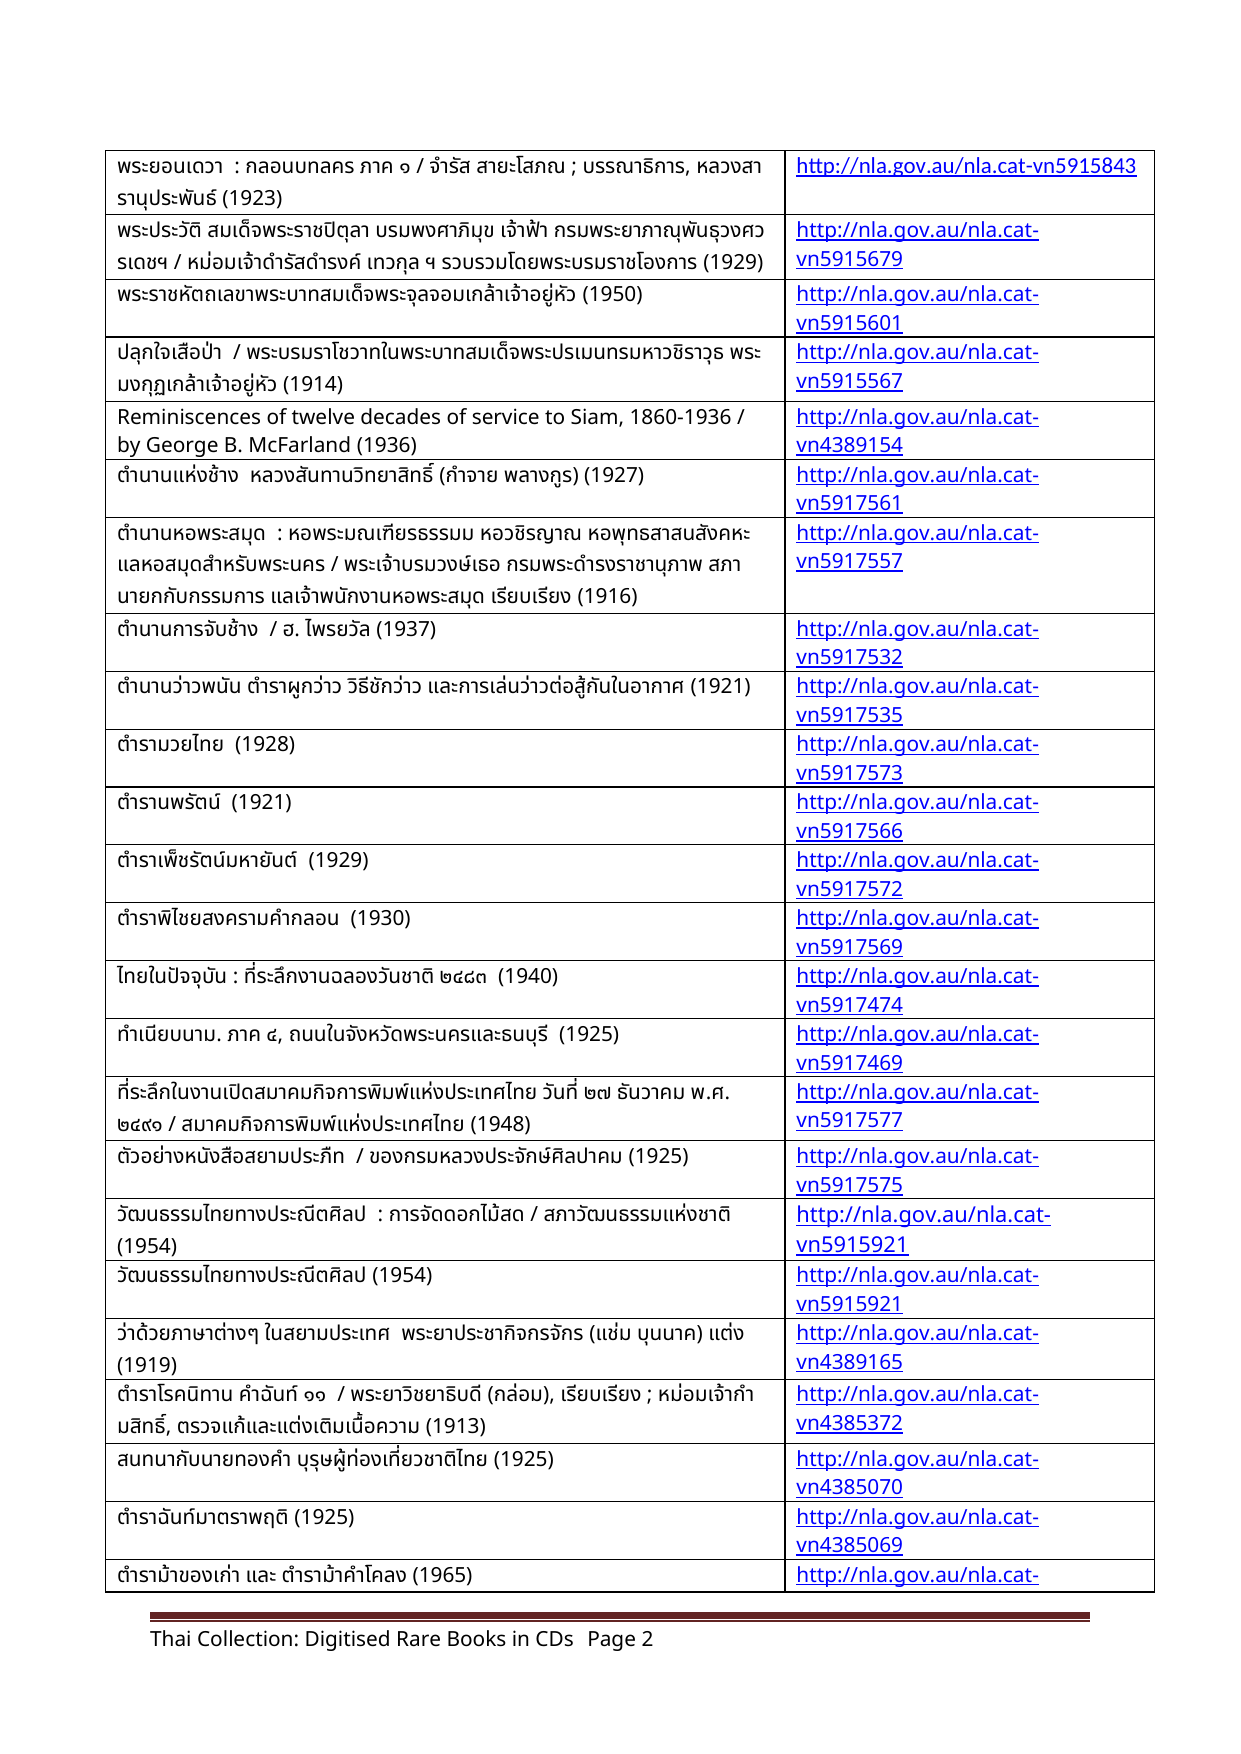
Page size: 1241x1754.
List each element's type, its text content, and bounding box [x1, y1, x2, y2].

table_cell http://nla.gov.au/nla.cat-vn5915921 [786, 1261, 1154, 1317]
table_cell วัฒนธรรมไทยทางประณีตศิลป : การจัดดอกไม้สด / สภาวัฒนธรรมแห่งชาติ (1954) [106, 1199, 784, 1259]
table_cell ตำราโรคนิทาน คำฉันท์ ๑๑ / พระยาวิชยาธิบดี (กล่อม), เรียบเรียง ; หม่อมเจ้ากำมสิทธิ์, ตรวจแก้และแต่งเติมเนื้อความ (1913) [106, 1380, 784, 1443]
table_cell http://nla.gov.au/nla.cat-vn5917575 [786, 1141, 1154, 1198]
table_cell http://nla.gov.au/nla.cat-vn5915679 [786, 215, 1154, 278]
table_cell http://nla.gov.au/nla.cat-vn5917561 [786, 460, 1154, 517]
table_cell ตัวอย่างหนังสือสยามประภืท / ของกรมหลวงประจักษ์ศิลปาคม (1925) [106, 1141, 784, 1198]
table_cell http://nla.gov.au/nla.cat-vn4385372 [786, 1380, 1154, 1443]
table_cell พระประวัติ สมเด็จพระราชปิตุลา บรมพงศาภิมุข เจ้าฟ้า กรมพระยาภาณุพันธุวงศวรเดชฯ / หม่อมเจ้าดำรัสดำรงค์ เทวกุล ฯ รวบรวมโดยพระบรมราชโองการ (1929) [106, 215, 784, 278]
table_cell http://nla.gov.au/nla.cat-vn5917573 [786, 730, 1154, 786]
table_cell http://nla.gov.au/nla.cat-vn5915601 [786, 280, 1154, 336]
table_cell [106, 1560, 784, 1591]
table_cell ตำนานว่าวพนัน ตำราผูกว่าว วิธีชักว่าว และการเล่นว่าวต่อสู้กันในอากาศ (1921) [106, 672, 784, 728]
table_cell ตำรานพรัตน์ (1921) [106, 788, 784, 844]
table_cell http://nla.gov.au/nla.cat-vn5915843 [786, 151, 1154, 214]
table_cell ตำรามวยไทย (1928) [106, 730, 784, 786]
table_cell พระยอนเดวา : กลอนบทลคร ภาค ๑ / จำรัส สายะโสภณ ; บรรณาธิการ, หลวงสารานุประพันธ์ (1923) [106, 151, 784, 214]
table_cell ตำราพิไชยสงครามคำกลอน (1930) [106, 903, 784, 960]
table_cell สนทนากับนายทองคำ บุรุษผู้ท่องเที่ยวชาติไทย (1925) [106, 1444, 784, 1501]
table_cell ที่ระลึกในงานเปิดสมาคมกิจการพิมพ์แห่งประเทศไทย วันที่ ๒๗ ธันวาคม พ.ศ. ๒๔๙๑ / สมาคมกิจการพิมพ์แห่งประเทศไทย (1948) [106, 1077, 784, 1140]
table_cell ตำนานแห่งช้าง หลวงสันทานวิทยาสิทธิ์ (กำจาย พลางกูร) (1927) [106, 460, 784, 517]
table_cell http://nla.gov.au/nla.cat-vn4389165 [786, 1319, 1154, 1378]
table_cell http://nla.gov.au/nla.cat-vn5917535 [786, 672, 1154, 728]
table_cell ว่าด้วยภาษาต่างๆ ในสยามประเทศ พระยาประชากิจกรจักร (แช่ม บุนนาค) แต่ง (1919) [106, 1319, 784, 1378]
table_cell http://nla.gov.au/nla.cat-vn5917569 [786, 903, 1154, 960]
table_cell ไทยในปัจจุบัน : ที่ระลึกงานฉลองวันชาติ ๒๔๘๓ (1940) [106, 961, 784, 1018]
table_cell http://nla.gov.au/nla.cat-vn5917577 [786, 1077, 1154, 1140]
table_cell http://nla.gov.au/nla.cat-vn5917469 [786, 1019, 1154, 1076]
table_cell วัฒนธรรมไทยทางประณีตศิลป (1954) [106, 1261, 784, 1317]
table_cell ปลุกใจเสือป่า / พระบรมราโชวาทในพระบาทสมเด็จพระปรเมนทรมหาวชิราวุธ พระมงกุฏเกล้าเจ้าอยู่หัว (1914) [106, 338, 784, 401]
table_cell http://nla.gov.au/nla.cat-vn5917474 [786, 961, 1154, 1018]
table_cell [786, 1560, 1154, 1591]
table_cell http://nla.gov.au/nla.cat-vn5917572 [786, 845, 1154, 902]
table_cell http://nla.gov.au/nla.cat-vn5917557 [786, 518, 1154, 613]
table_cell http://nla.gov.au/nla.cat-vn5917532 [786, 614, 1154, 671]
table_cell พระราชหัตถเลขาพระบาทสมเด็จพระจุลจอมเกล้าเจ้าอยู่หัว (1950) [106, 280, 784, 336]
table_cell http://nla.gov.au/nla.cat-vn4385070 [786, 1444, 1154, 1501]
table_cell ตำราฉันท์มาตราพฤติ (1925) [106, 1502, 784, 1559]
table_cell ตำนานหอพระสมุด : หอพระมณเฑียรธรรมม หอวชิรญาณ หอพุทธสาสนสังคหะ แลหอสมุดสำหรับพระนคร / พระเจ้าบรมวงษ์เธอ กรมพระดำรงราชานุภาพ สภานายกกับกรรมการ แลเจ้าพนักงานหอพระสมุด เรียบเรียง (1916) [106, 518, 784, 613]
table_cell Reminiscences of twelve decades of service to Siam, 1860-1936 / by George B. McFarland (1936) [106, 402, 784, 459]
table_cell http://nla.gov.au/nla.cat-vn5915567 [786, 338, 1154, 401]
table_cell http://nla.gov.au/nla.cat-vn5915921 [786, 1199, 1154, 1259]
table_cell ตำราเพ็ชรัตน์มหายันต์ (1929) [106, 845, 784, 902]
table_cell http://nla.gov.au/nla.cat-vn4389154 [786, 402, 1154, 459]
table_cell ทำเนียบนาม. ภาค ๔, ถนนในจังหวัดพระนครและธนบุรี (1925) [106, 1019, 784, 1076]
table_cell ตำนานการจับช้าง / ฮ. ไพรยวัล (1937) [106, 614, 784, 671]
table_cell http://nla.gov.au/nla.cat-vn4385069 [786, 1502, 1154, 1559]
table_cell http://nla.gov.au/nla.cat-vn5917566 [786, 788, 1154, 844]
